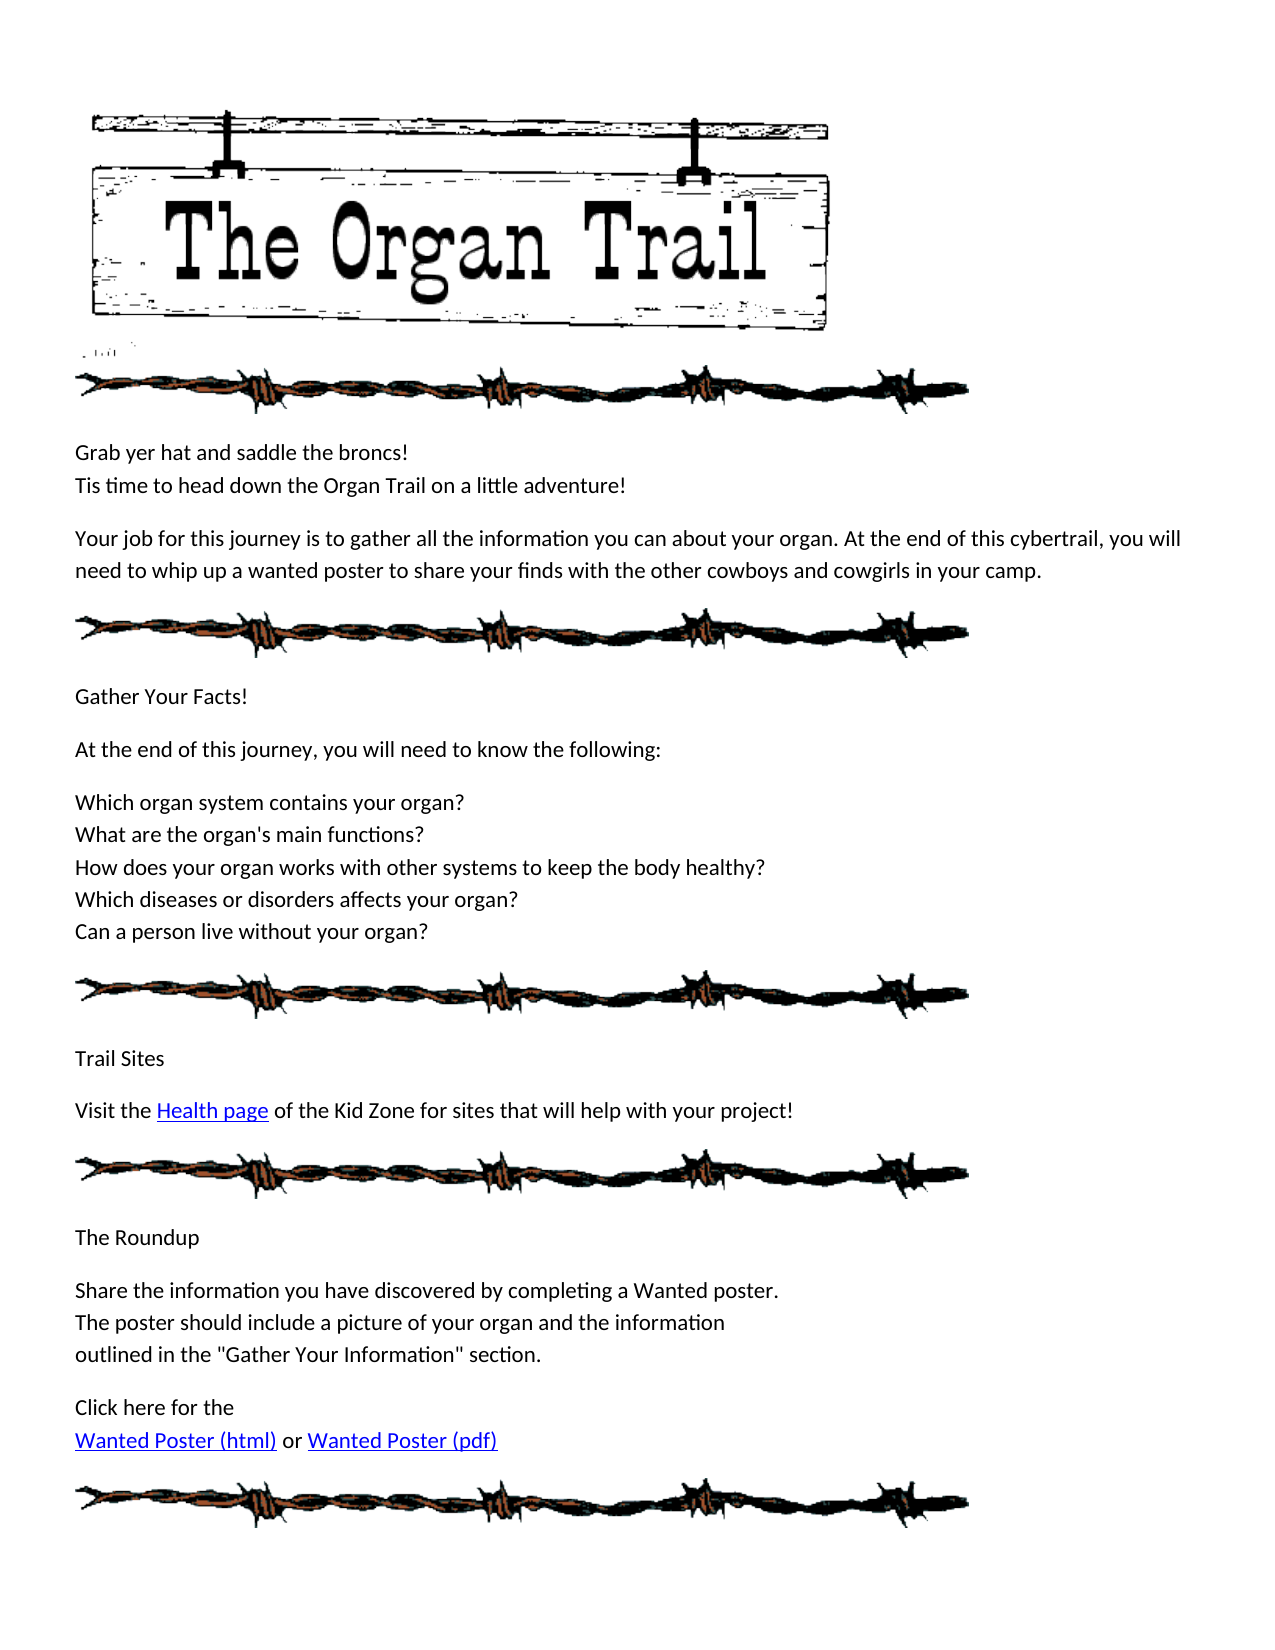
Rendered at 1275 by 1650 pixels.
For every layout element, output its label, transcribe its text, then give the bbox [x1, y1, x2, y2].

picture [75, 608, 969, 658]
picture [75, 365, 969, 414]
text Grab yer hat and saddle the broncs! Tis time to head down the Organ Trail on a little adventure! [75, 438, 1200, 499]
picture [75, 1149, 969, 1199]
text At the end of this journey, you will need to know the following: [75, 735, 1200, 763]
text Which organ system contains your organ? What are the organ's main functions? How does your organ works with other systems to keep the body healthy? Which diseases or disorders affects your organ? Can a person live without your organ? [75, 788, 1200, 945]
picture [75, 970, 969, 1019]
text Gather Your Facts! [75, 682, 1200, 710]
text Visit the Health page of the Kid Zone for sites that will help with your project! [75, 1097, 1200, 1125]
text Trail Sites [75, 1044, 1200, 1072]
text Share the information you have discovered by completing a Wanted poster. The poster should include a picture of your organ and the information outlined in the "Gather Your Information" section. [75, 1276, 1200, 1368]
text Your job for this journey is to gather all the information you can about your organ. At the end of this cybertrail, you will need to whip up a wanted poster to share your finds with the other cowboys and cowgirls in your camp. [75, 524, 1200, 584]
text Click here for the Wanted Poster (html) or Wanted Poster (pdf) [75, 1393, 1200, 1454]
picture [75, 75, 863, 361]
picture [75, 1478, 969, 1528]
text The Roundup [75, 1223, 1200, 1251]
